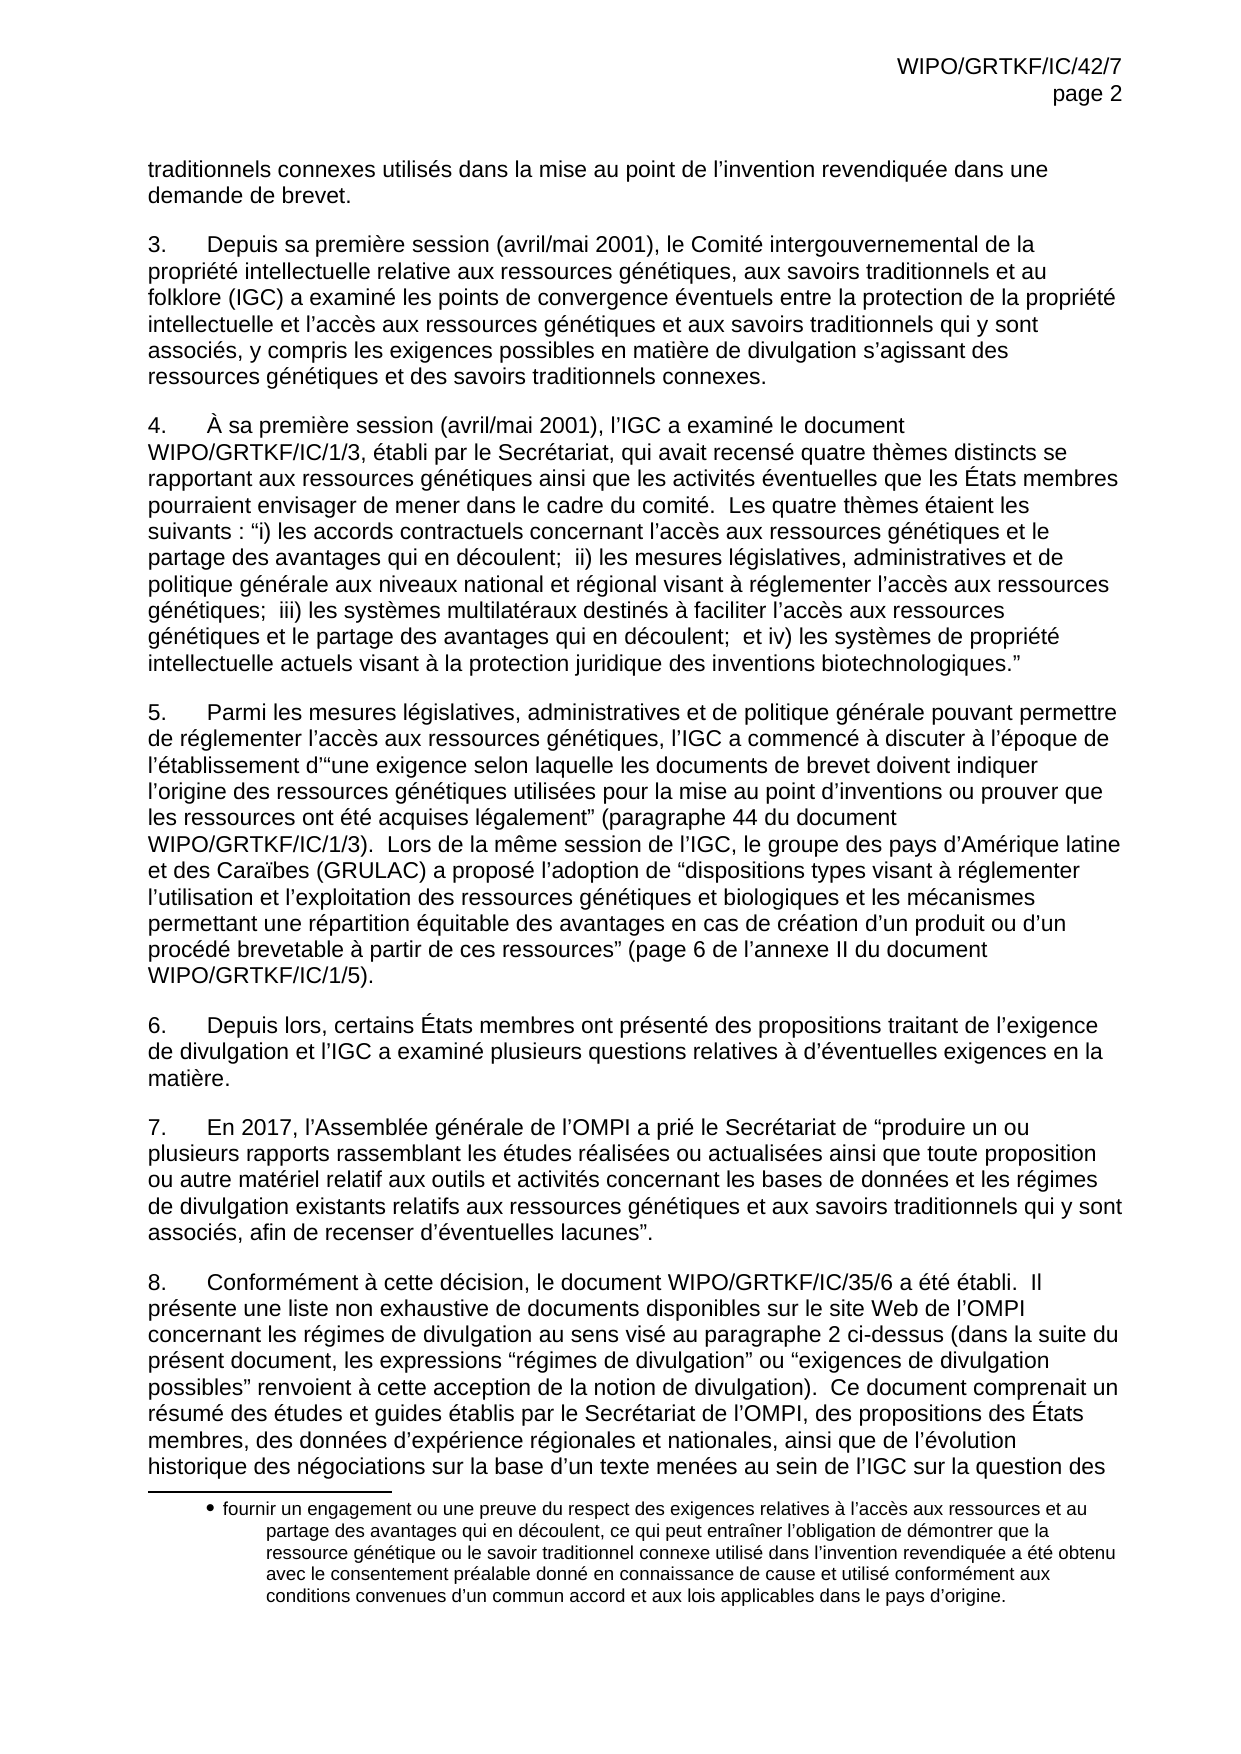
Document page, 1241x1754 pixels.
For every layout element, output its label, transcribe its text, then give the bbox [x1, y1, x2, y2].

text En 2017, l’Assemblée générale de l’OMPI a prié le Secrétariat de “produire un ou plusieurs rapports rassemblant les études réalisées ou actualisées ainsi que toute proposition ou autre matériel relatif aux outils et activités concernant les bases de données et les régimes de divulgation existants relatifs aux ressources génétiques et aux savoirs traditionnels qui y sont associés, afin de recenser d’éventuelles lacunes”. [148, 1114, 1122, 1246]
text Depuis sa première session (avril/mai 2001), le Comité intergouvernemental de la propriété intellectuelle relative aux ressources génétiques, aux savoirs traditionnels et au folklore (IGC) a examiné les points de convergence éventuels entre la protection de la propriété intellectuelle et l’accès aux ressources génétiques et aux savoirs traditionnels qui y sont associés, y compris les exigences possibles en matière de divulgation s’agissant des ressources génétiques et des savoirs traditionnels connexes. [148, 231, 1122, 389]
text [148, 1268, 1122, 1479]
text À sa première session (avril/mai 2001), l’IGC a examiné le document WIPO/GRTKF/IC/1/3, établi par le Secrétariat, qui avait recensé quatre thèmes distincts se rapportant aux ressources génétiques ainsi que les activités éventuelles que les États membres pourraient envisager de mener dans le cadre du comité. Les quatre thèmes étaient les suivants : “i) les accords contractuels concernant l’accès aux ressources génétiques et le partage des avantages qui en découlent; ii) les mesures législatives, administratives et de politique générale aux niveaux national et régional visant à réglementer l’accès aux ressources génétiques; iii) les systèmes multilatéraux destinés à faciliter l’accès aux ressources génétiques et le partage des avantages qui en découlent; et iv) les systèmes de propriété intellectuelle actuels visant à la protection juridique des inventions biotechnologiques.” [148, 412, 1122, 676]
text Depuis lors, certains États membres ont présenté des propositions traitant de l’exigence de divulgation et l’IGC a examiné plusieurs questions relatives à d’éventuelles exigences en la matière. [148, 1012, 1122, 1091]
text Parmi les mesures législatives, administratives et de politique générale pouvant permettre de réglementer l’accès aux ressources génétiques, l’IGC a commencé à discuter à l’époque de l’établissement d’“une exigence selon laquelle les documents de brevet doivent indiquer l’origine des ressources génétiques utilisées pour la mise au point d’inventions ou prouver que les ressources ont été acquises légalement” (paragraphe 44 du document WIPO/GRTKF/IC/1/3). Lors de la même session de l’IGC, le groupe des pays d’Amérique latine et des Caraïbes (GRULAC) a proposé l’adoption de “dispositions types visant à réglementer l’utilisation et l’exploitation des ressources génétiques et biologiques et les mécanismes permettant une répartition équitable des avantages en cas de création d’un produit ou d’un procédé brevetable à partir de ces ressources” (page 6 de l’annexe II du document WIPO/GRTKF/IC/1/5). [148, 699, 1122, 989]
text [148, 156, 1122, 208]
